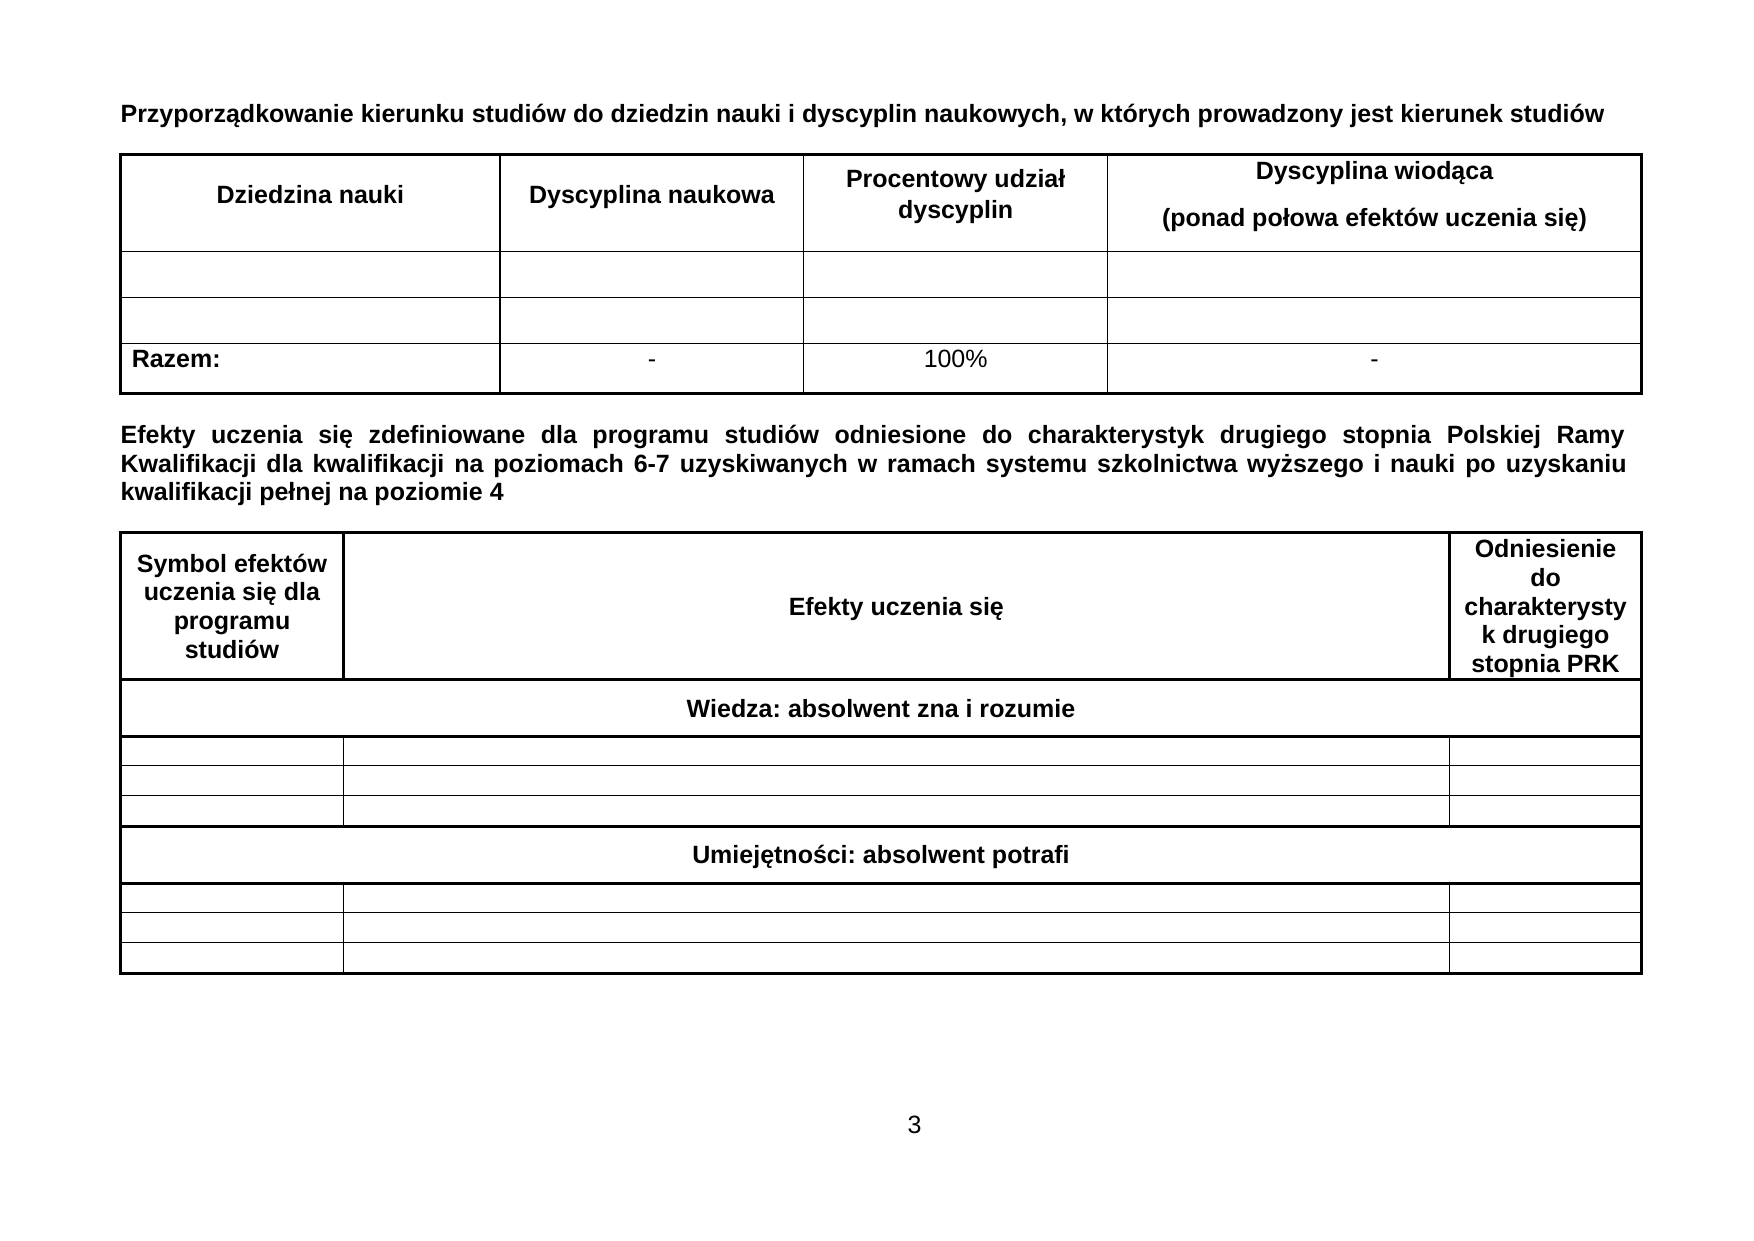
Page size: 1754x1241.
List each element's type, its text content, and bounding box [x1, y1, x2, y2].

text Efekty uczenia się zdefiniowane dla programu studiów odniesione do charakterystyk drugiego stopnia Polskiej Ramy Kwalifikacji dla kwalifikacji na poziomach 6-7 uzyskiwanych w ramach systemu szkolnictwa wyższego i nauki po uzyskaniu kwalifikacji pełnej na poziomie 4 [120, 420, 1627, 506]
table_cell [344, 885, 1449, 912]
table_cell 100% [804, 344, 1107, 392]
table_cell [501, 298, 803, 343]
table_cell [1450, 738, 1640, 765]
table_cell [122, 738, 343, 765]
table_cell [1450, 766, 1640, 795]
table_cell [1108, 298, 1640, 343]
table_header Odniesienie do charakterystyk drugiego stopnia PRK [1451, 534, 1640, 678]
table_cell [344, 943, 1449, 972]
table_cell [501, 252, 803, 297]
table_header Symbol efektów uczenia się dla programu studiów [122, 534, 342, 678]
table_cell [804, 252, 1107, 297]
table_cell [344, 913, 1449, 942]
table_cell [1450, 913, 1640, 942]
table_cell [122, 913, 343, 942]
table_cell [122, 885, 343, 912]
table_header Procentowy udział dyscyplin [804, 156, 1107, 251]
table_cell [1450, 943, 1640, 972]
table_cell [1450, 885, 1640, 912]
table_cell [344, 738, 1449, 765]
table_cell [344, 796, 1449, 825]
table_cell [1108, 252, 1640, 297]
table_cell - [1108, 344, 1640, 392]
table_cell [1450, 796, 1640, 825]
table_cell [804, 298, 1107, 343]
table_cell [122, 252, 499, 297]
table_cell Wiedza: absolwent zna i rozumie [122, 681, 1640, 735]
table_cell Umiejętności: absolwent potrafi [122, 828, 1640, 882]
table_cell [122, 943, 343, 972]
table_cell Razem: [122, 344, 499, 392]
table_header Dyscyplina wiodąca (ponad połowa efektów uczenia się) [1108, 156, 1640, 251]
table_cell [122, 796, 343, 825]
table_cell [122, 298, 499, 343]
table_cell [344, 766, 1449, 795]
table_header Dziedzina nauki [122, 156, 499, 251]
table_cell [122, 766, 343, 795]
table_cell - [501, 344, 803, 392]
table_header Efekty uczenia się [345, 534, 1448, 678]
text Przyporządkowanie kierunku studiów do dziedzin nauki i dyscyplin naukowych, w których prowadzony jest kierunek studiów [120, 99, 1679, 128]
table_header Dyscyplina naukowa [501, 156, 803, 251]
